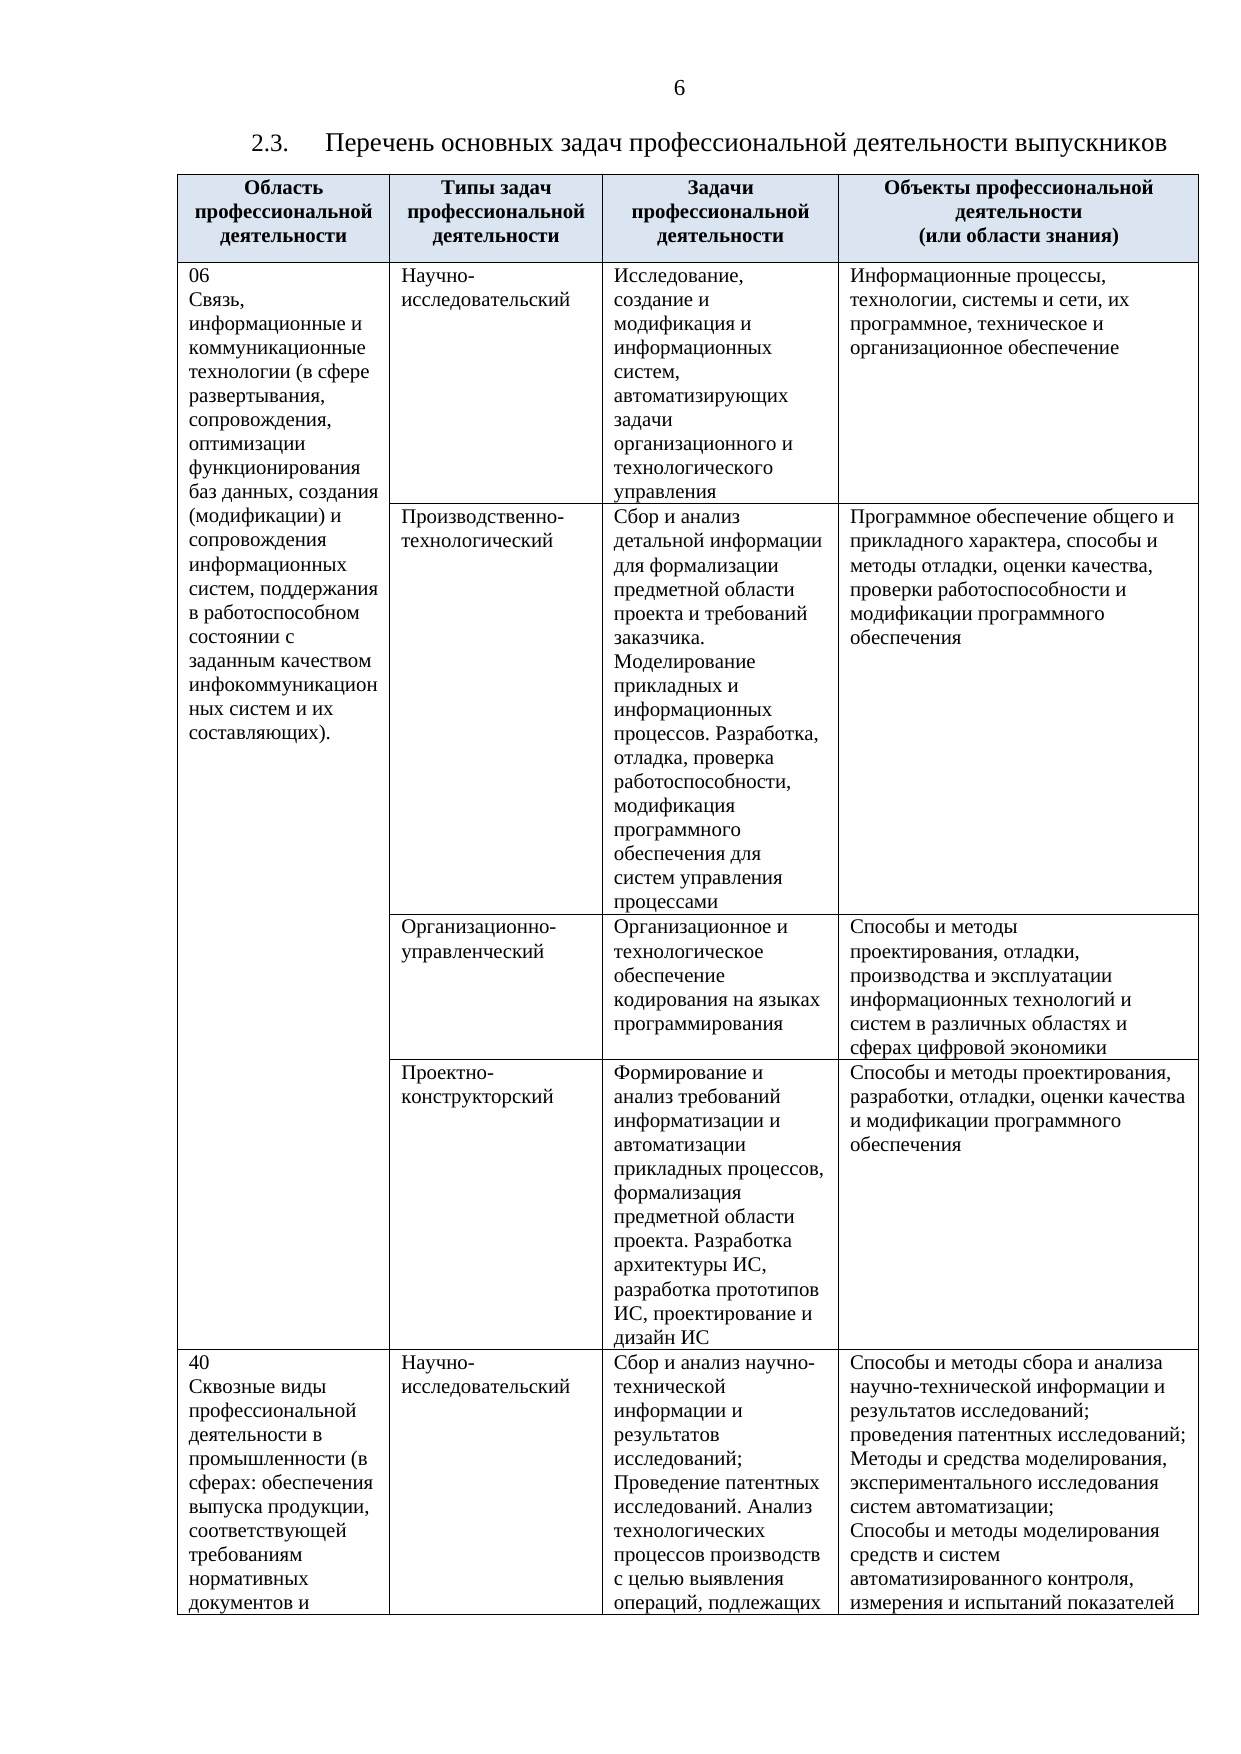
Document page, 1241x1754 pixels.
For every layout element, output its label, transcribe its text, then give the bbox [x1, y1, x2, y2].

table_header Область профессиональной деятельности [178, 175, 389, 262]
table_cell Информационные процессы, технологии, системы и сети, их программное, техническое и организационное обеспечение [839, 263, 1198, 503]
table_cell Сбор и анализ детальной информации для формализации предметной области проекта и требований заказчика. Моделирование прикладных и информационных процессов. Разработка, отладка, проверка работоспособности, модификация программного обеспечения для систем управления процессами [603, 504, 838, 913]
table_cell Производственно-технологический [390, 504, 602, 913]
table_cell 06 Связь, информационные и коммуникационные технологии (в сфере развертывания, сопровождения, оптимизации функционирования баз данных, создания (модификации) и сопровождения информационных систем, поддержания в работоспособном состоянии с заданным качеством инфокоммуникационных систем и их составляющих). [178, 263, 389, 1349]
table_header Объекты профессиональной деятельности (или области знания) [839, 175, 1198, 262]
table_cell Формирование и анализ требований информатизации и автоматизации прикладных процессов, формализация предметной области проекта. Разработка архитектуры ИС, разработка прототипов ИС, проектирование и дизайн ИС [603, 1060, 838, 1349]
table_header Задачи профессиональной деятельности [603, 175, 838, 262]
table_cell Организационное и технологическое обеспечение кодирования на языках программирования [603, 915, 838, 1059]
table_header Типы задач профессиональной деятельности [390, 175, 602, 262]
table_cell Программное обеспечение общего и прикладного характера, способы и методы отладки, оценки качества, проверки работоспособности и модификации программного обеспечения [839, 504, 1198, 913]
table_cell Проектно-конструкторский [390, 1060, 602, 1349]
table_cell Организационно-управленческий [390, 915, 602, 1059]
table_cell Способы и методы проектирования, отладки, производства и эксплуатации информационных технологий и систем в различных областях и сферах цифровой экономики [839, 915, 1198, 1059]
table_cell Исследование, создание и модификация и информационных систем, автоматизирующих задачи организационного и технологического управления [603, 263, 838, 503]
table_cell Научно-исследовательский [390, 263, 602, 503]
table_cell Научно-исследовательский [390, 1350, 602, 1614]
subtitle Перечень основных задач профессиональной деятельности выпускников [251, 126, 1181, 158]
table_cell Способы и методы проектирования, разработки, отладки, оценки качества и модификации программного обеспечения [839, 1060, 1198, 1349]
